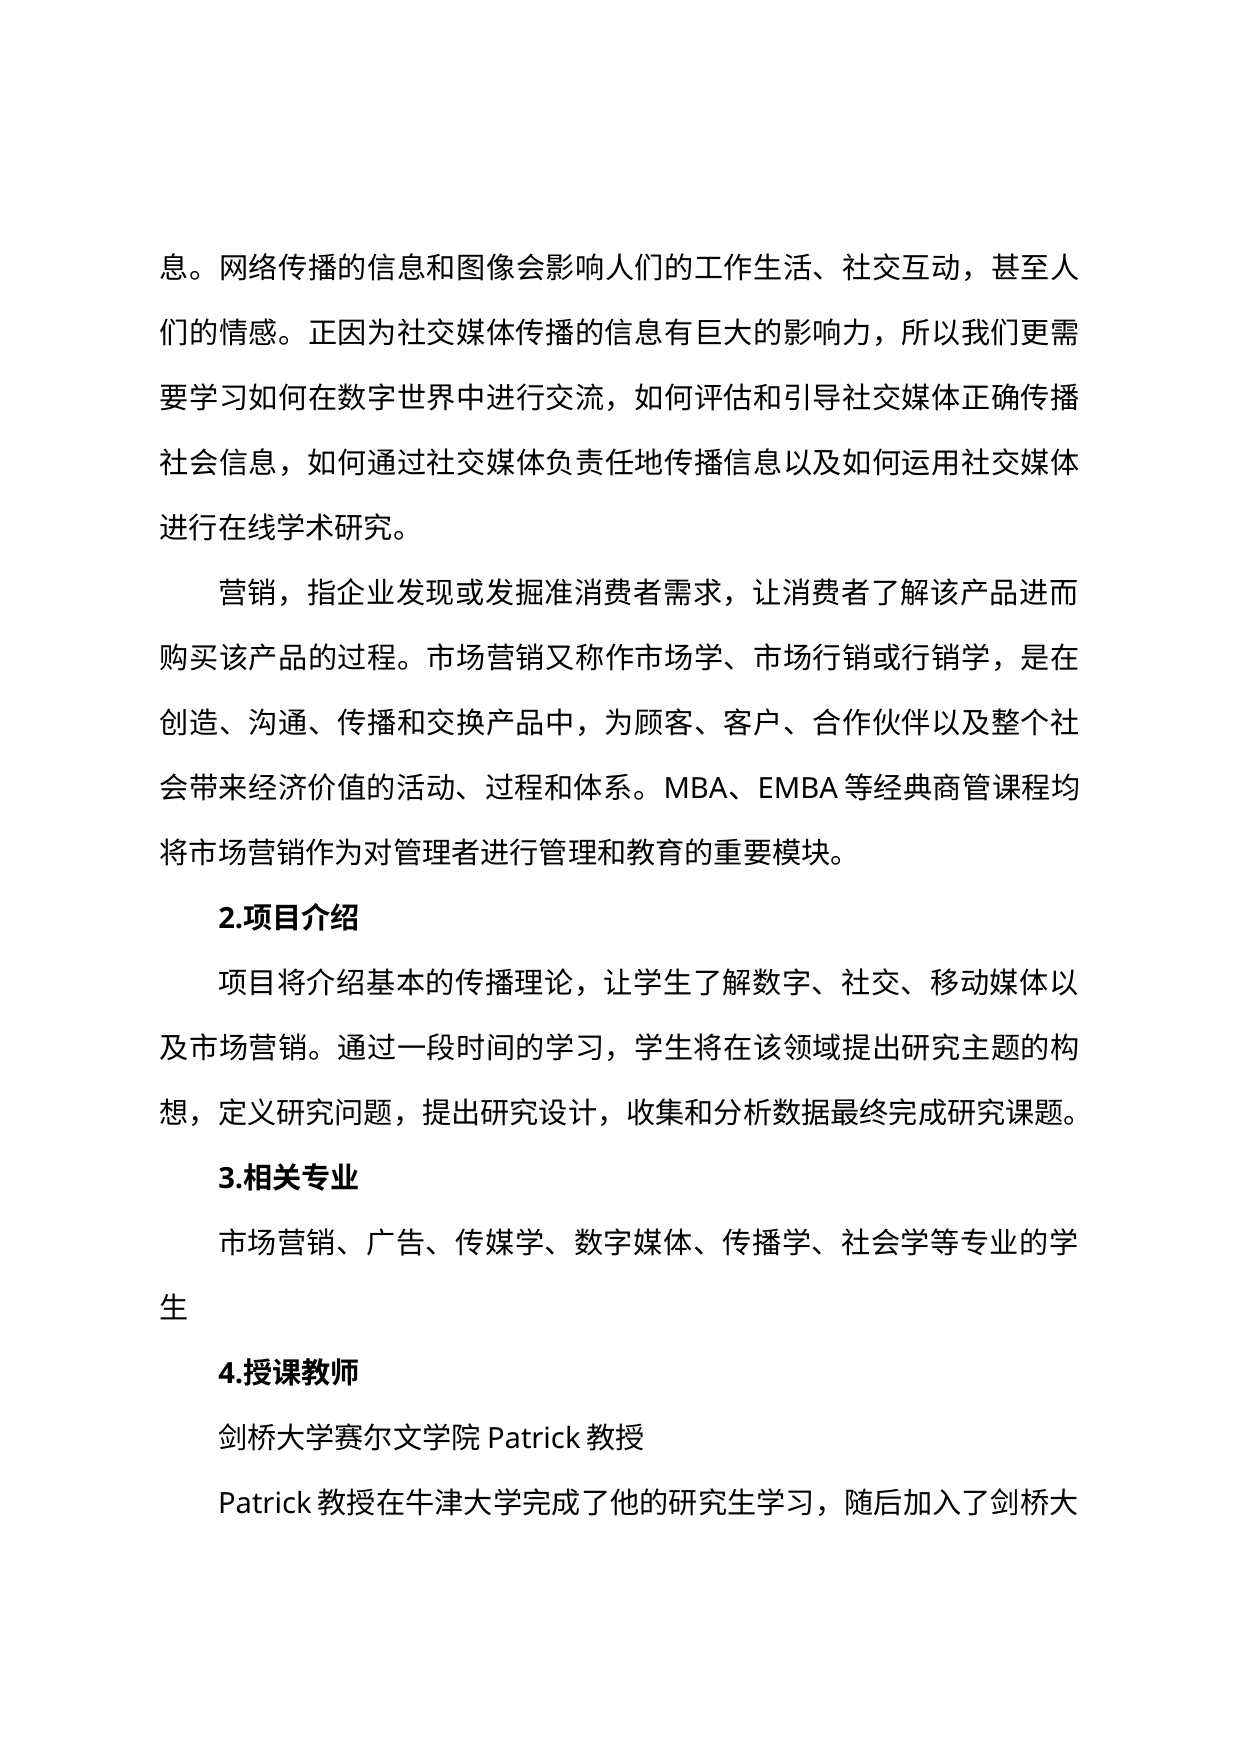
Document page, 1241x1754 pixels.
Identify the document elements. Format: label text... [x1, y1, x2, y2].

text 营销，指企业发现或发掘准消费者需求，让消费者了解该产品进而购买该产品的过程。市场营销又称作市场学、市场行销或行销学，是在创造、沟通、传播和交换产品中，为顾客、客户、合作伙伴以及整个社会带来经济价值的活动、过程和体系。MBA、EMBA等经典商管课程均将市场营销作为对管理者进行管理和教育的重要模块。 [159, 558, 1081, 883]
text 项目将介绍基本的传播理论，让学生了解数字、社交、移动媒体以及市场营销。通过一段时间的学习，学生将在该领域提出研究主题的构想，定义研究问题，提出研究设计，收集和分析数据最终完成研究课题。 [159, 948, 1081, 1143]
text 2.项目介绍 [159, 883, 1081, 948]
text 剑桥大学赛尔文学院 Patrick教授 [159, 1403, 1081, 1468]
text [159, 1468, 1081, 1533]
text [159, 233, 1081, 558]
text 4.授课教师 [159, 1338, 1081, 1403]
text 3.相关专业 [159, 1143, 1081, 1208]
text 市场营销、广告、传媒学、数字媒体、传播学、社会学等专业的学生 [159, 1208, 1081, 1338]
